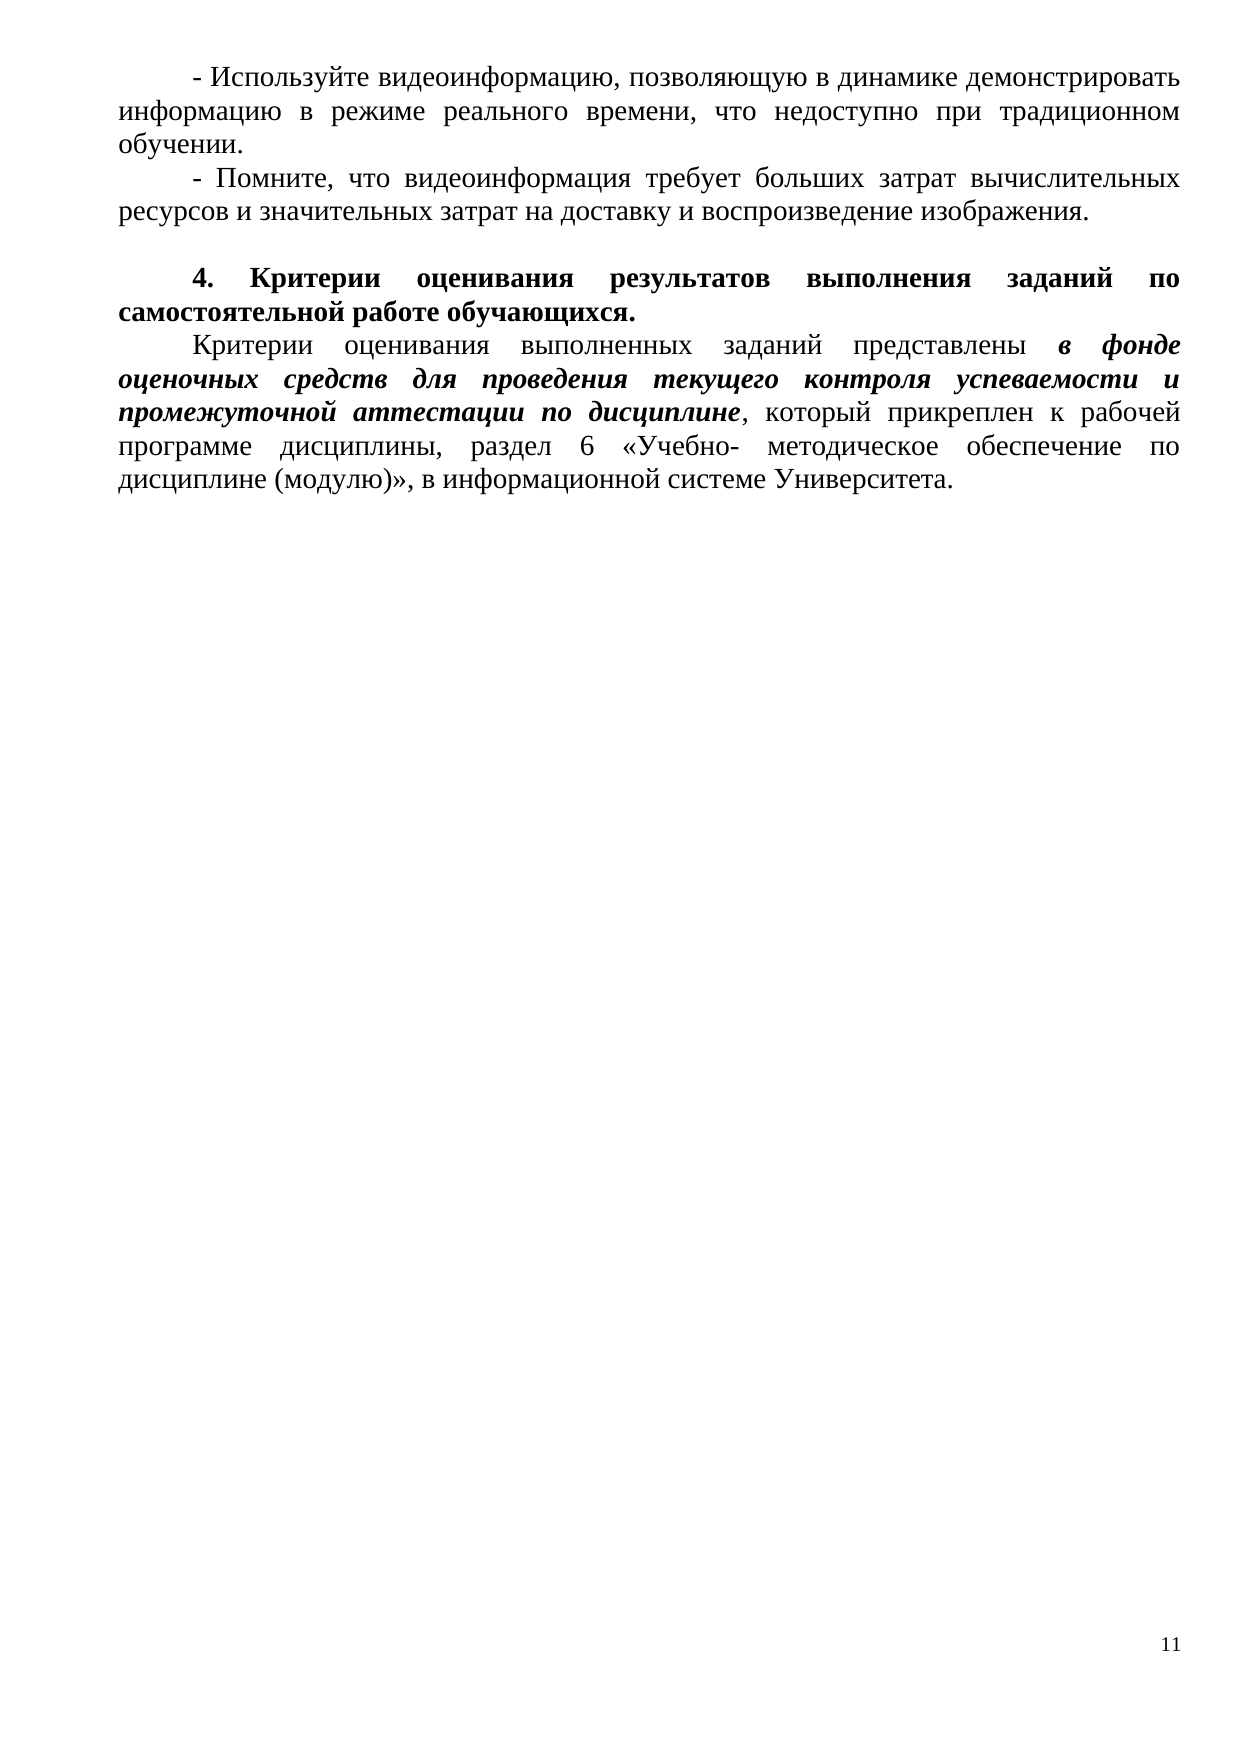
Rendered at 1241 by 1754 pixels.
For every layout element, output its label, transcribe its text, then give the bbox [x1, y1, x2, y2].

text Критерии оценивания выполненных заданий представлены в фонде оценочных средств для проведения текущего контроля успеваемости и промежуточной аттестации по дисциплине, который прикреплен к рабочей программе дисциплины, раздел 6 «Учебно- методическое обеспечение по дисциплине (модулю)», в информационной системе Университета. [118, 327, 1181, 495]
text - Помните, что видеоинформация требует больших затрат вычислительных ресурсов и значительных затрат на доставку и воспроизведение изображения. [118, 160, 1181, 227]
text 4. Критерии оценивания результатов выполнения заданий по самостоятельной работе обучающихся. [118, 260, 1181, 327]
text - Используйте видеоинформацию, позволяющую в динамике демонстрировать информацию в режиме реального времени, что недоступно при традиционном обучении. [118, 59, 1181, 160]
